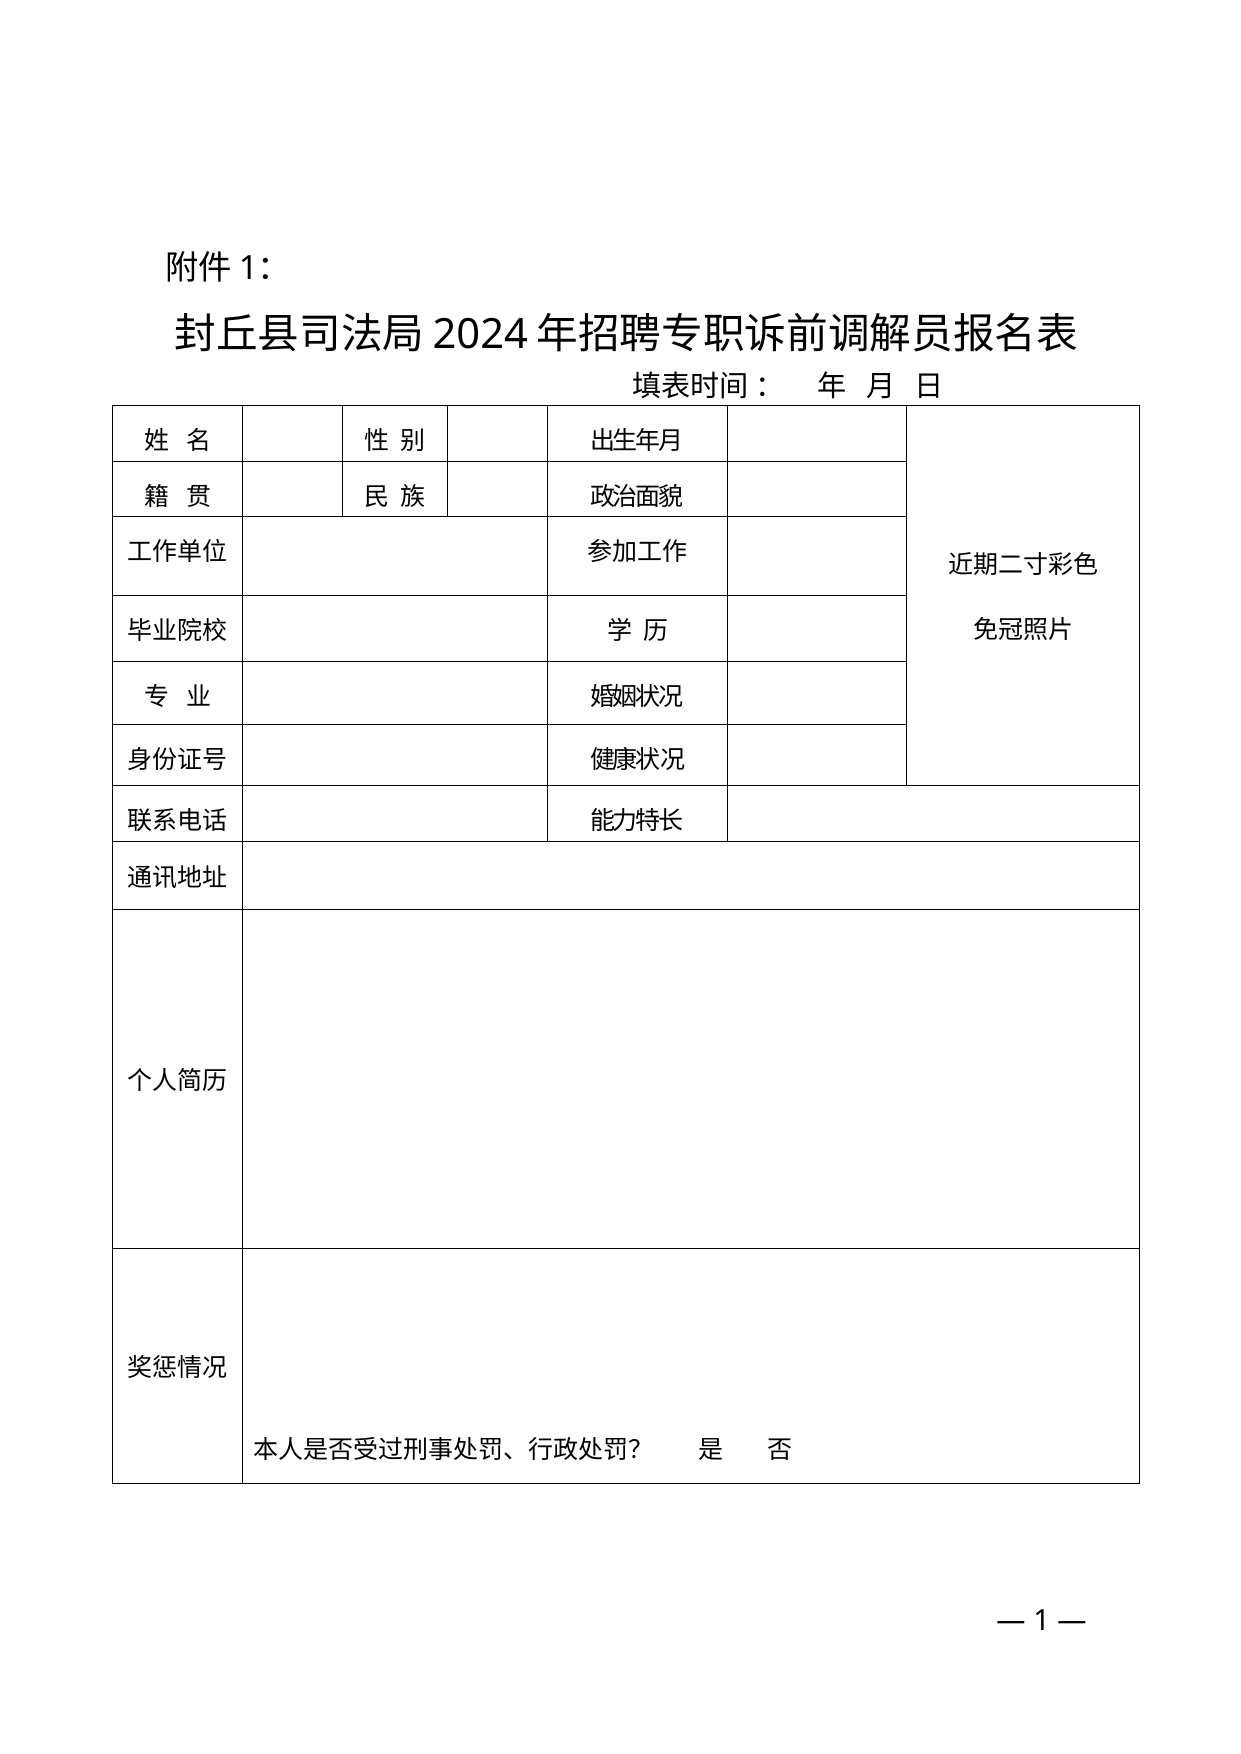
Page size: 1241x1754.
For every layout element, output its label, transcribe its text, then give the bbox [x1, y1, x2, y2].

table_cell [728, 596, 906, 661]
table_cell 通讯地址 [113, 842, 242, 908]
table_cell 民 族 [343, 462, 447, 516]
table_cell [243, 462, 342, 516]
table_cell 学 历 [548, 596, 727, 661]
table_header 近期二寸彩色 免冠照片 [907, 406, 1139, 785]
table_cell 婚姻状况 [548, 662, 727, 724]
table_cell [243, 786, 547, 841]
table_cell 籍 贯 [113, 462, 242, 516]
table_cell 健康状况 [548, 725, 727, 785]
table_cell 本人是否受过刑事处罚、行政处罚？ 是 否 [243, 1249, 1139, 1483]
text 附件1： [165, 233, 1087, 298]
text 封丘县司法局2024年招聘专职诉前调解员报名表 [165, 298, 1087, 363]
table_cell 专 业 [113, 662, 242, 724]
table_cell [728, 462, 906, 516]
table_cell [728, 662, 906, 724]
table_cell 奖惩情况 [113, 1249, 242, 1483]
table_header [448, 406, 547, 461]
table_cell 能力特长 [548, 786, 727, 841]
table_cell [243, 725, 547, 785]
table_header 出生年月 [548, 406, 727, 461]
table_cell [448, 462, 547, 516]
table_cell [243, 910, 1139, 1248]
table_cell [243, 517, 547, 594]
text 填表时间 ： 年 月 日 [165, 363, 1087, 405]
table_header [728, 406, 906, 461]
table_cell 工作单位及职务 [113, 517, 242, 594]
table_cell 联系电话 [113, 786, 242, 841]
table_cell [243, 596, 547, 661]
table_cell [243, 842, 1139, 908]
table_cell 毕业院校 [113, 596, 242, 661]
table_cell [243, 662, 547, 724]
table_cell [728, 517, 906, 594]
table_header [243, 406, 342, 461]
table_header 性 别 [343, 406, 447, 461]
table_cell 个人简历 [113, 910, 242, 1248]
table_header 姓 名 [113, 406, 242, 461]
table_cell [728, 786, 1139, 841]
table_cell 参加工作 时间 [548, 517, 727, 594]
table_cell [728, 725, 906, 785]
table_cell 身份证号 [113, 725, 242, 785]
table_cell 政治面貌 [548, 462, 727, 516]
